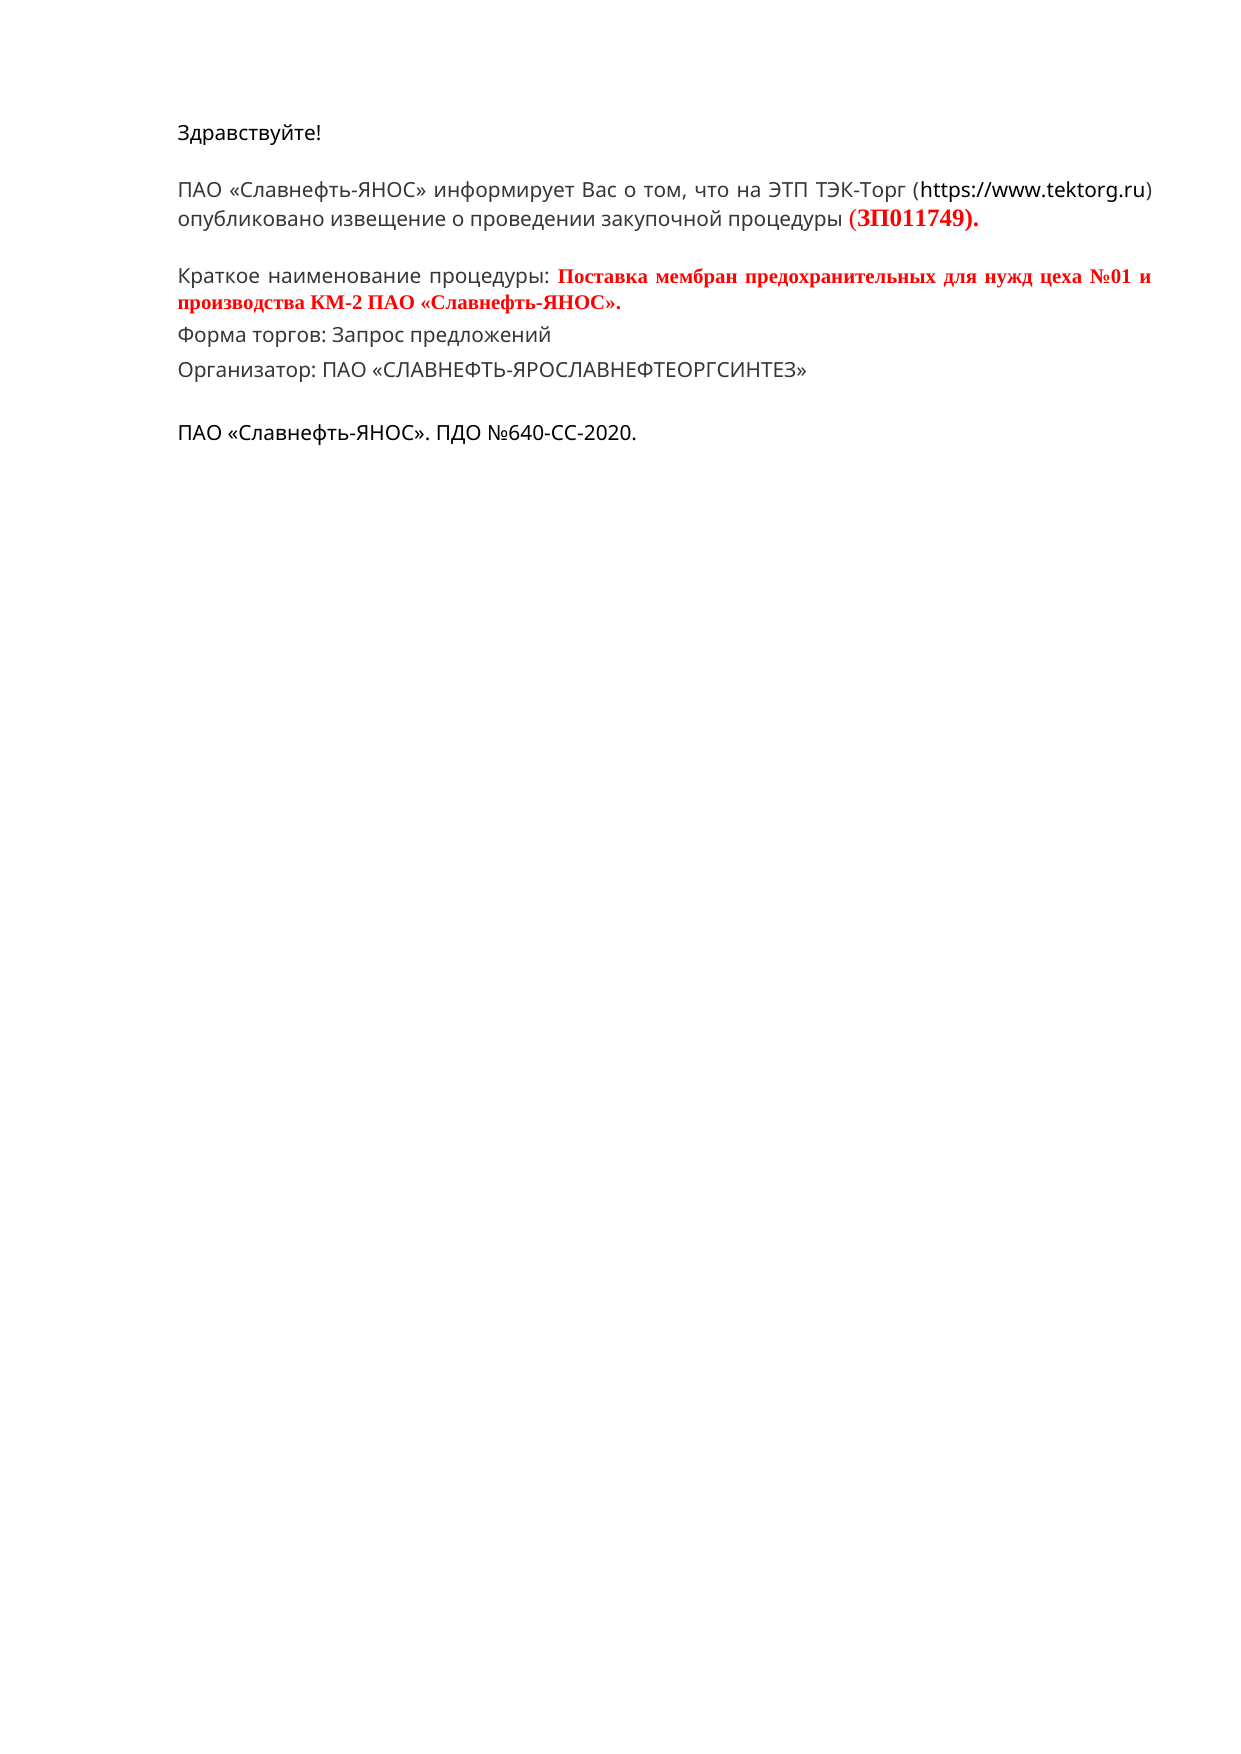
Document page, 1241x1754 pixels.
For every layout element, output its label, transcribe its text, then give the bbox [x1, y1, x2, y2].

text ПАО «Славнефть-ЯНОС» информирует Вас о том, что на ЭТП ТЭК-Торг (https://www.tektorg.ru) опубликовано извещение о проведении закупочной процедуры (ЗП011749). [177, 175, 1152, 233]
text Организатор: ПАО «СЛАВНЕФТЬ-ЯРОСЛАВНЕФТЕОРГСИНТЕЗ» [177, 355, 1152, 383]
text ПАО «Славнефть-ЯНОС». ПДО №640-СС-2020. [177, 418, 1152, 446]
text Форма торгов: Запрос предложений [177, 320, 1152, 348]
text Краткое наименование процедуры: Поставка мембран предохранительных для нужд цеха №01 и производства КМ-2 ПАО «Славнефть-ЯНОС». [177, 261, 1152, 314]
text Здравствуйте! [177, 118, 1152, 147]
